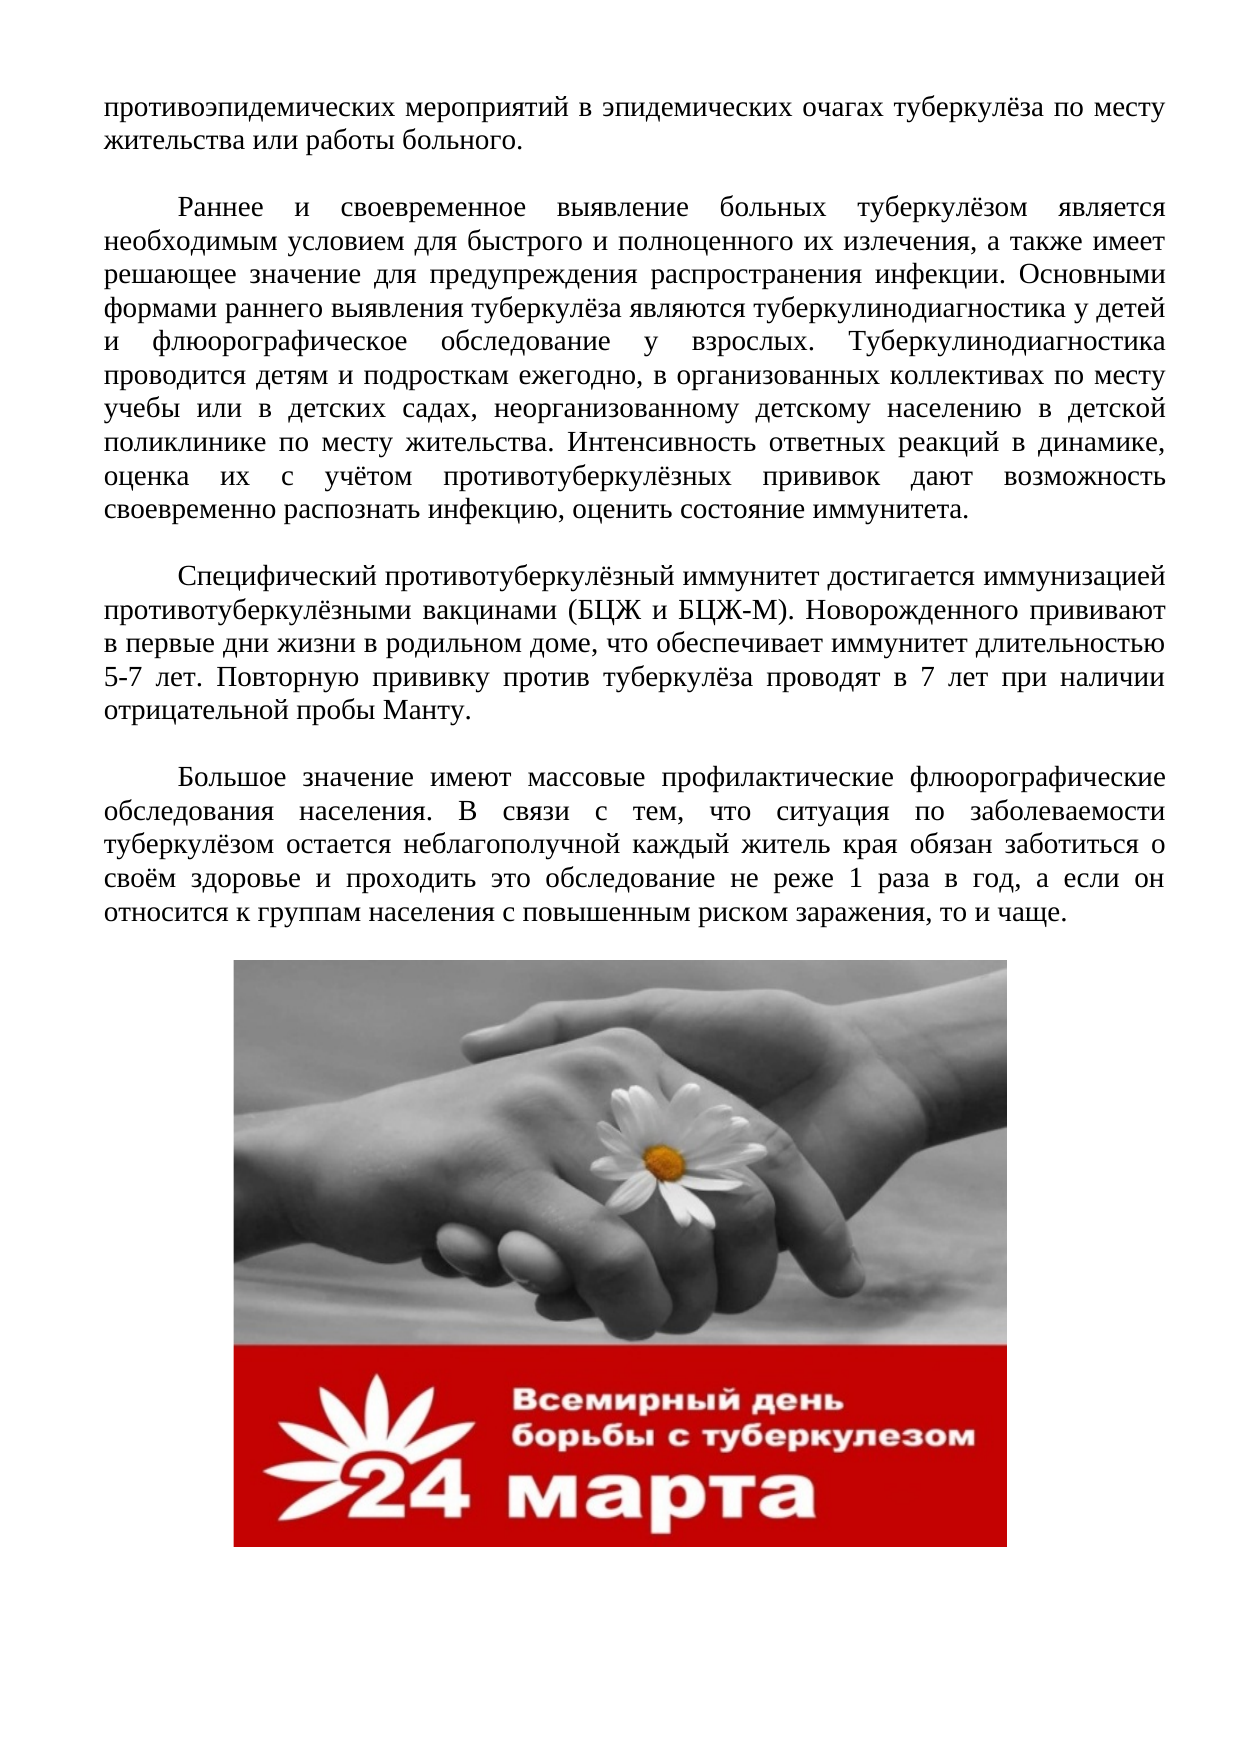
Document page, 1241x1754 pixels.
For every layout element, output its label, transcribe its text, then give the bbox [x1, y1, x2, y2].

text Раннее и своевременное выявление больных туберкулёзом является необходимым условием для быстрого и полноценного их излечения, а также имеет решающее значение для предупреждения распространения инфекции. Основными формами раннего выявления туберкулёза являются туберкулинодиагностика у детей и флюорографическое обследование у взрослых. Туберкулинодиагностика проводится детям и подросткам ежегодно, в организованных коллективах по месту учебы или в детских садах, неорганизованному детскому населению в детской поликлинике по месту жительства. Интенсивность ответных реакций в динамике, оценка их с учётом противотуберкулёзных прививок дают возможность своевременно распознать инфекцию, оценить состояние иммунитета. [103, 189, 1167, 525]
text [103, 89, 1167, 156]
text Большое значение имеют массовые профилактические флюорографические обследования населения. В связи с тем, что ситуация по заболеваемости туберкулёзом остается неблагополучной каждый житель края обязан заботиться о своём здоровье и проходить это обследование не реже 1 раза в год, а если он относится к группам населения с повышенным риском заражения, то и чаще. [103, 759, 1167, 927]
picture [233, 960, 1007, 1547]
text Специфический противотуберкулёзный иммунитет достигается иммунизацией противотуберкулёзными вакцинами (БЦЖ и БЦЖ-М). Новорожденного прививают в первые дни жизни в родильном доме, что обеспечивает иммунитет длительностью 5-7 лет. Повторную прививку против туберкулёза проводят в 7 лет при наличии отрицательной пробы Манту. [103, 558, 1167, 726]
